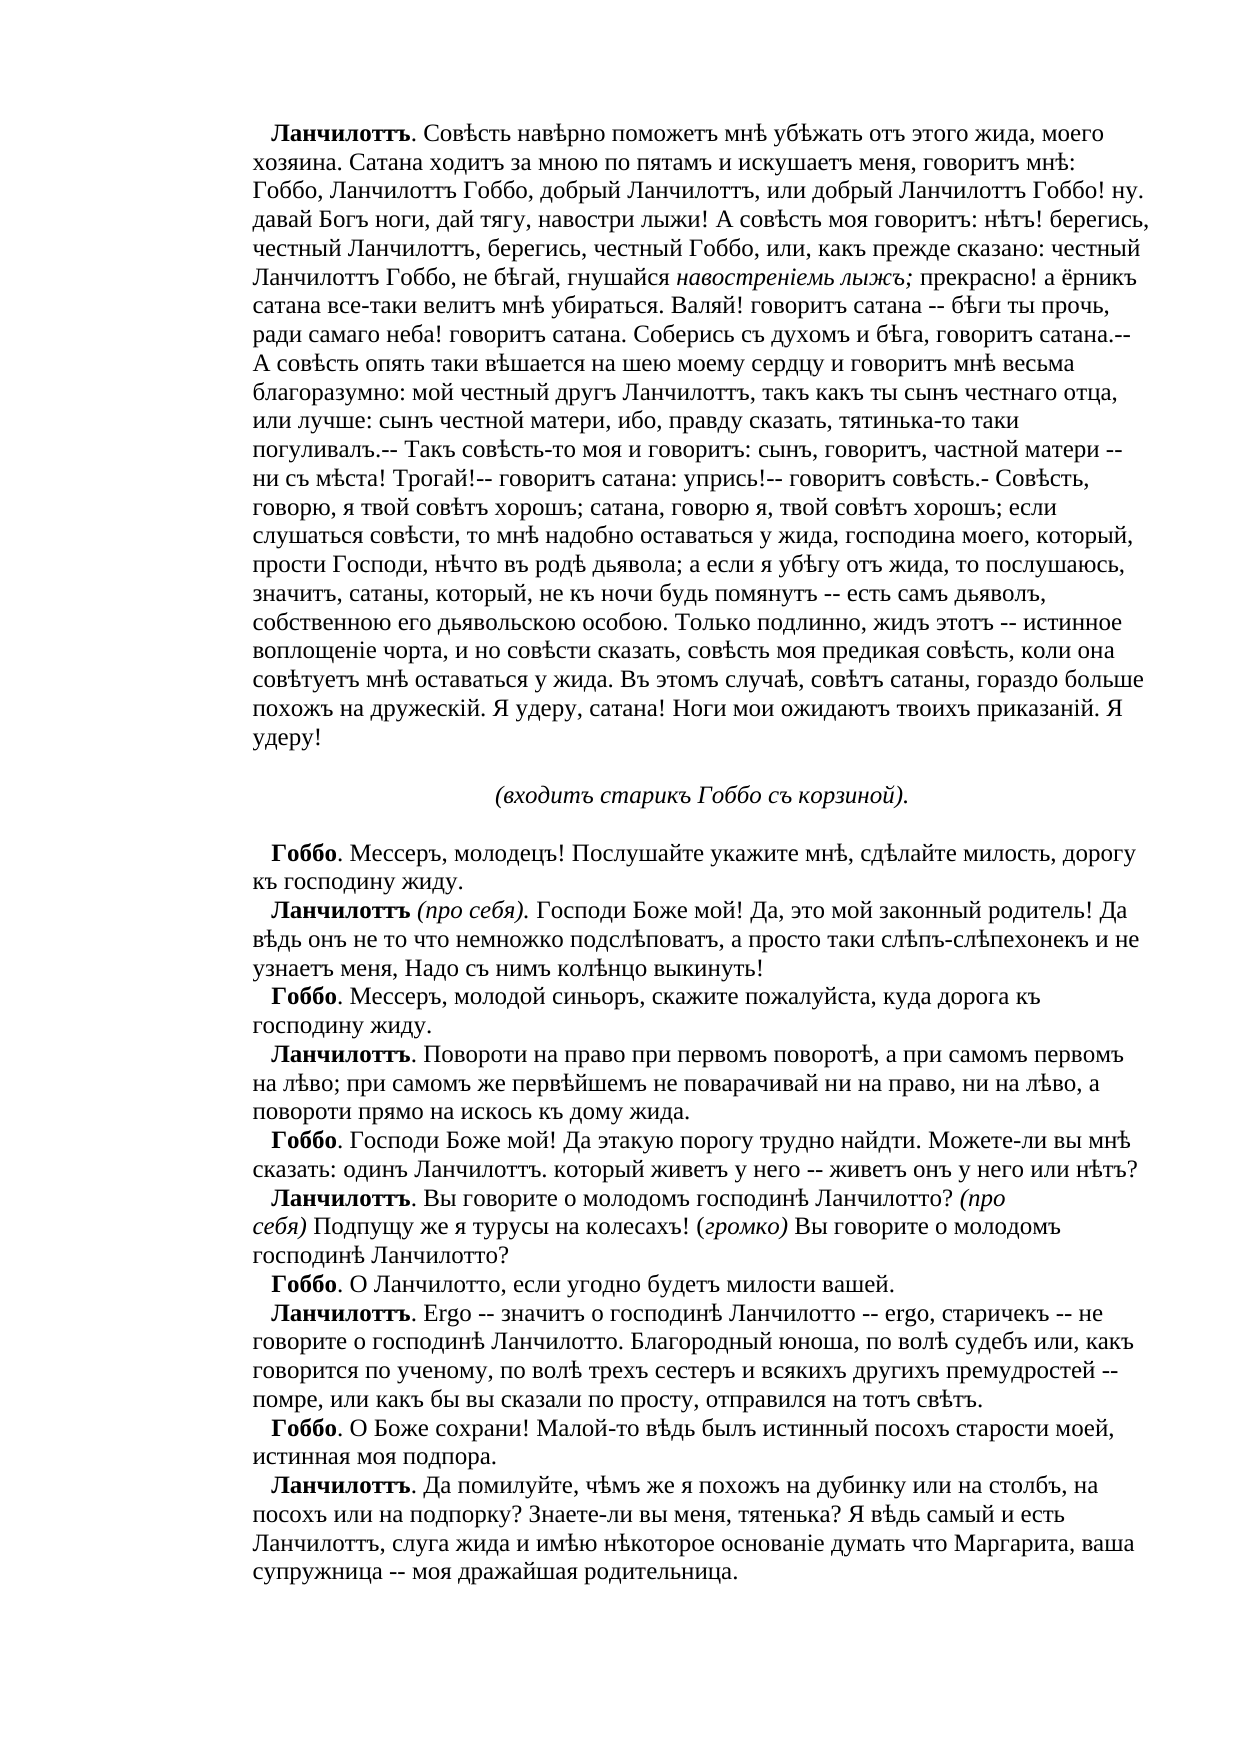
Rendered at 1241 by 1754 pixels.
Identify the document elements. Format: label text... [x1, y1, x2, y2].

text Ланчилоттъ. Ergo -- значитъ о господинѣ Ланчилотто -- ergo, старичекъ -- не говорите о господинѣ Ланчилотто. Благородный юноша, по волѣ судебъ или, какъ говорится по ученому, по волѣ трехъ сестеръ и всякихъ другихъ премудростей -- помре, или какъ бы вы сказали по просту, отправился на тотъ свѣтъ. [252, 1298, 1152, 1413]
text Ланчилоттъ. Вы говорите о молодомъ господинѣ Ланчилотто? (про себя) Подпущу же я турусы на колесахъ! (громко) Вы говорите о молодомъ господинѣ Ланчилотто? [252, 1183, 1152, 1269]
text Гоббо. О Боже сохрани! Малой-то вѣдь былъ истинный посохъ старости моей, истинная моя подпора. [252, 1413, 1152, 1470]
text Ланчилоттъ. Да помилуйте, чѣмъ же я похожъ на дубинку или на столбъ, на посохъ или на подпорку? Знаете-ли вы меня, тятенька? Я вѣдь самый и есть Ланчилоттъ, слуга жида и имѣю нѣкоторое основаніе думать что Маргарита, ваша супружница -- моя дражайшая родительница. [252, 1470, 1152, 1585]
text Ланчилоттъ (про себя). Господи Боже мой! Да, это мой законный родитель! Да вѣдь онъ не то что немножко подслѣповатъ, а просто таки слѣпъ-слѣпехонекъ и не узнаетъ меня, Надо съ нимъ колѣнцо выкинуть! [252, 895, 1152, 981]
text Гоббо. Господи Боже мой! Да этакую порогу трудно найдти. Можете-ли вы мнѣ сказать: одинъ Ланчилоттъ. который живетъ у него -- живетъ онъ у него или нѣтъ? [252, 1125, 1152, 1183]
text (входитъ старикъ Гоббо съ корзиной). [252, 780, 1152, 808]
text Ланчилоттъ. Совѣсть навѣрно поможетъ мнѣ убѣжать отъ этого жида, моего хозяина. Сатана ходитъ за мною по пятамъ и искушаетъ меня, говоритъ мнѣ: Гоббо, Ланчилоттъ Гоббо, добрый Ланчилоттъ, или добрый Ланчилоттъ Гоббо! ну. давай Богъ ноги, дай тягу, навостри лыжи! А совѣсть моя говоритъ: нѣтъ! берегись, честный Ланчилоттъ, берегись, честный Гоббо, или, какъ прежде сказано: честный Ланчилоттъ Гоббо, не бѣгай, гнушайся навостреніемь лыжъ; прекрасно! а ёрникъ сатана все-таки велитъ мнѣ убираться. Валяй! говоритъ сатана -- бѣги ты прочь, ради самаго неба! говоритъ сатана. Соберись съ духомъ и бѣга, говоритъ сатана.-- А совѣсть опять таки вѣшается на шею моему сердцу и говоритъ мнѣ весьма благоразумно: мой честный другъ Ланчилоттъ, такъ какъ ты сынъ честнаго отца, или лучше: сынъ честной матери, ибо, правду сказать, тятинька-то таки погуливалъ.-- Такъ совѣсть-то моя и говоритъ: сынъ, говоритъ, частной матери -- ни съ мѣста! Трогай!-- говоритъ сатана: упрись!-- говоритъ совѣсть.- Совѣсть, говорю, я твой совѣтъ хорошъ; сатана, говорю я, твой совѣтъ хорошъ; если слушаться совѣсти, то мнѣ надобно оставаться у жида, господина моего, который, прости Господи, нѣчто въ родѣ дьявола; а если я убѣгу отъ жида, то послушаюсь, значитъ, сатаны, который, не къ ночи будь помянутъ -- есть самъ дьяволъ, собственною его дьявольскою особою. Только подлинно, жидъ этотъ -- истинное воплощеніе чорта, и но совѣсти сказать, совѣсть моя предикая совѣсть, коли она совѣтуетъ мнѣ оставаться у жида. Въ этомъ случаѣ, совѣтъ сатаны, гораздо больше похожъ на дружескій. Я удеру, сатана! Ноги мои ожидаютъ твоихъ приказаній. Я удеру! [252, 118, 1152, 751]
text Гоббо. Мессеръ, молодецъ! Послушайте укажите мнѣ, сдѣлайте милость, дорогу къ господину жиду. [252, 838, 1152, 895]
text Ланчилоттъ. Повороти на право при первомъ поворотѣ, а при самомъ первомъ на лѣво; при самомъ же первѣйшемъ не поварачивай ни на право, ни на лѣво, а повороти прямо на искось къ дому жида. [252, 1039, 1152, 1125]
text Гоббо. О Ланчилотто, если угодно будетъ милости вашей. [252, 1269, 1152, 1298]
text Гоббо. Мессеръ, молодой синьоръ, скажите пожалуйста, куда дорога къ господину жиду. [252, 981, 1152, 1039]
